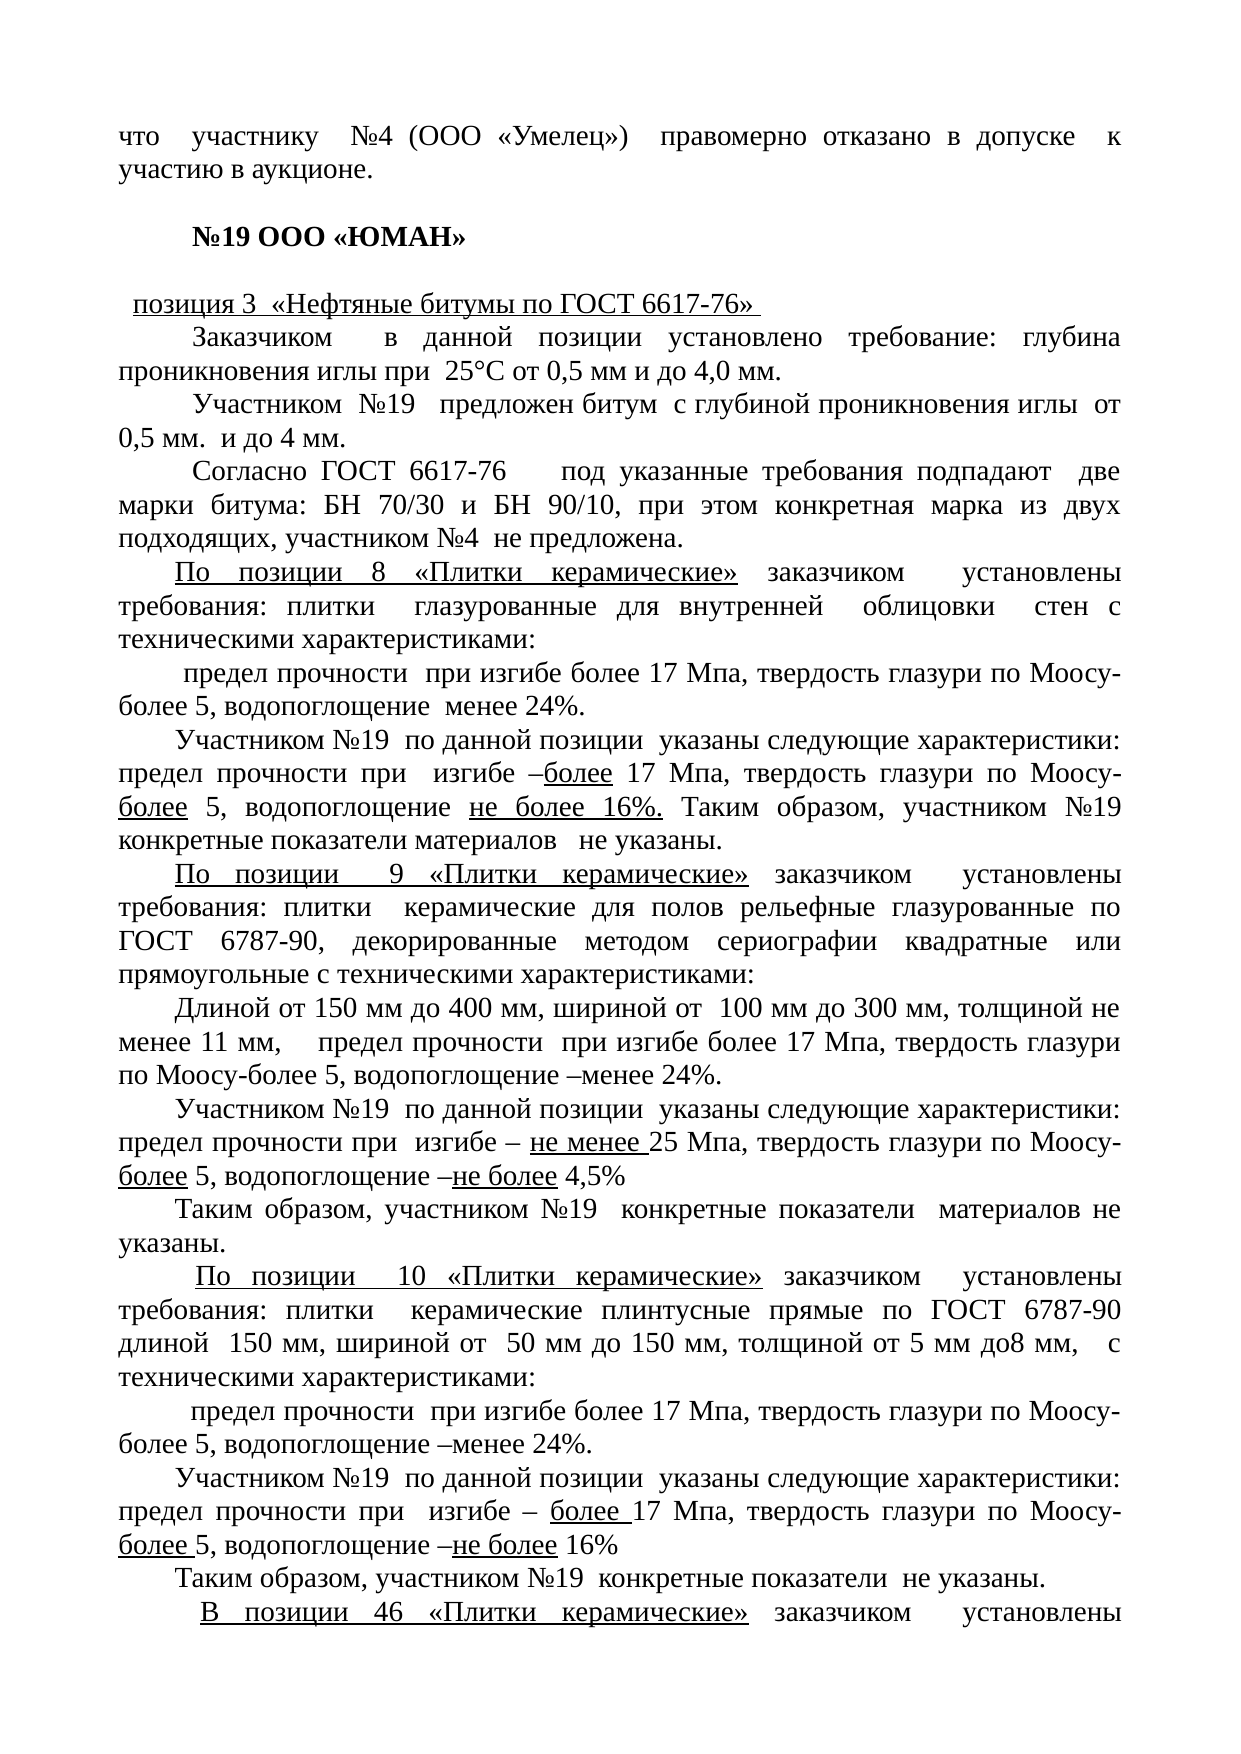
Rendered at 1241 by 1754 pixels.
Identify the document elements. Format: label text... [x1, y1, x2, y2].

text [118, 118, 1122, 185]
text Длиной от 150 мм до 400 мм, шириной от 100 мм до 300 мм, толщиной не менее 11 мм, предел прочности при изгибе более 17 Мпа, твердость глазури по Моосу-более 5, водопоглощение –менее 24%. [118, 990, 1122, 1091]
text Участником №19 по данной позиции указаны следующие характеристики: предел прочности при изгибе – не менее 25 Мпа, твердость глазури по Моосу-более 5, водопоглощение –не более 4,5% [118, 1091, 1122, 1191]
text Согласно ГОСТ 6617-76 под указанные требования подпадают две марки битума: БН 70/30 и БН 90/10, при этом конкретная марка из двух подходящих, участником №4 не предложена. [118, 453, 1122, 554]
text Участником №19 по данной позиции указаны следующие характеристики: предел прочности при изгибе –более 17 Мпа, твердость глазури по Моосу- более 5, водопоглощение не более 16%. Таким образом, участником №19 конкретные показатели материалов не указаны. [118, 722, 1122, 856]
text Таким образом, участником №19 конкретные показатели материалов не указаны. [118, 1191, 1122, 1258]
text Участником №19 по данной позиции указаны следующие характеристики: предел прочности при изгибе – более 17 Мпа, твердость глазури по Моосу-более 5, водопоглощение –не более 16% [118, 1460, 1122, 1560]
text №19 ООО «ЮМАН» [118, 219, 1122, 252]
text По позиции 10 «Плитки керамические» заказчиком установлены требования: плитки керамические плинтусные прямые по ГОСТ 6787-90 длиной 150 мм, шириной от 50 мм до 150 мм, толщиной от 5 мм до8 мм, с техническими характеристиками: [118, 1258, 1122, 1393]
text По позиции 8 «Плитки керамические» заказчиком установлены требования: плитки глазурованные для внутренней облицовки стен с техническими характеристиками: [118, 554, 1122, 655]
text предел прочности при изгибе более 17 Мпа, твердость глазури по Моосу-более 5, водопоглощение –менее 24%. [118, 1393, 1122, 1460]
text предел прочности при изгибе более 17 Мпа, твердость глазури по Моосу-более 5, водопоглощение менее 24%. [118, 655, 1122, 722]
text Таким образом, участником №19 конкретные показатели не указаны. [118, 1560, 1122, 1594]
text позиция 3 «Нефтяные битумы по ГОСТ 6617-76» [118, 286, 1122, 319]
text Заказчиком в данной позиции установлено требование: глубина проникновения иглы при 25°С от 0,5 мм и до 4,0 мм. [118, 319, 1122, 386]
text Участником №19 предложен битум с глубиной проникновения иглы от 0,5 мм. и до 4 мм. [118, 386, 1122, 453]
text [118, 1594, 1122, 1627]
text По позиции 9 «Плитки керамические» заказчиком установлены требования: плитки керамические для полов рельефные глазурованные по ГОСТ 6787-90, декорированные методом сериографии квадратные или прямоугольные с техническими характеристиками: [118, 856, 1122, 990]
